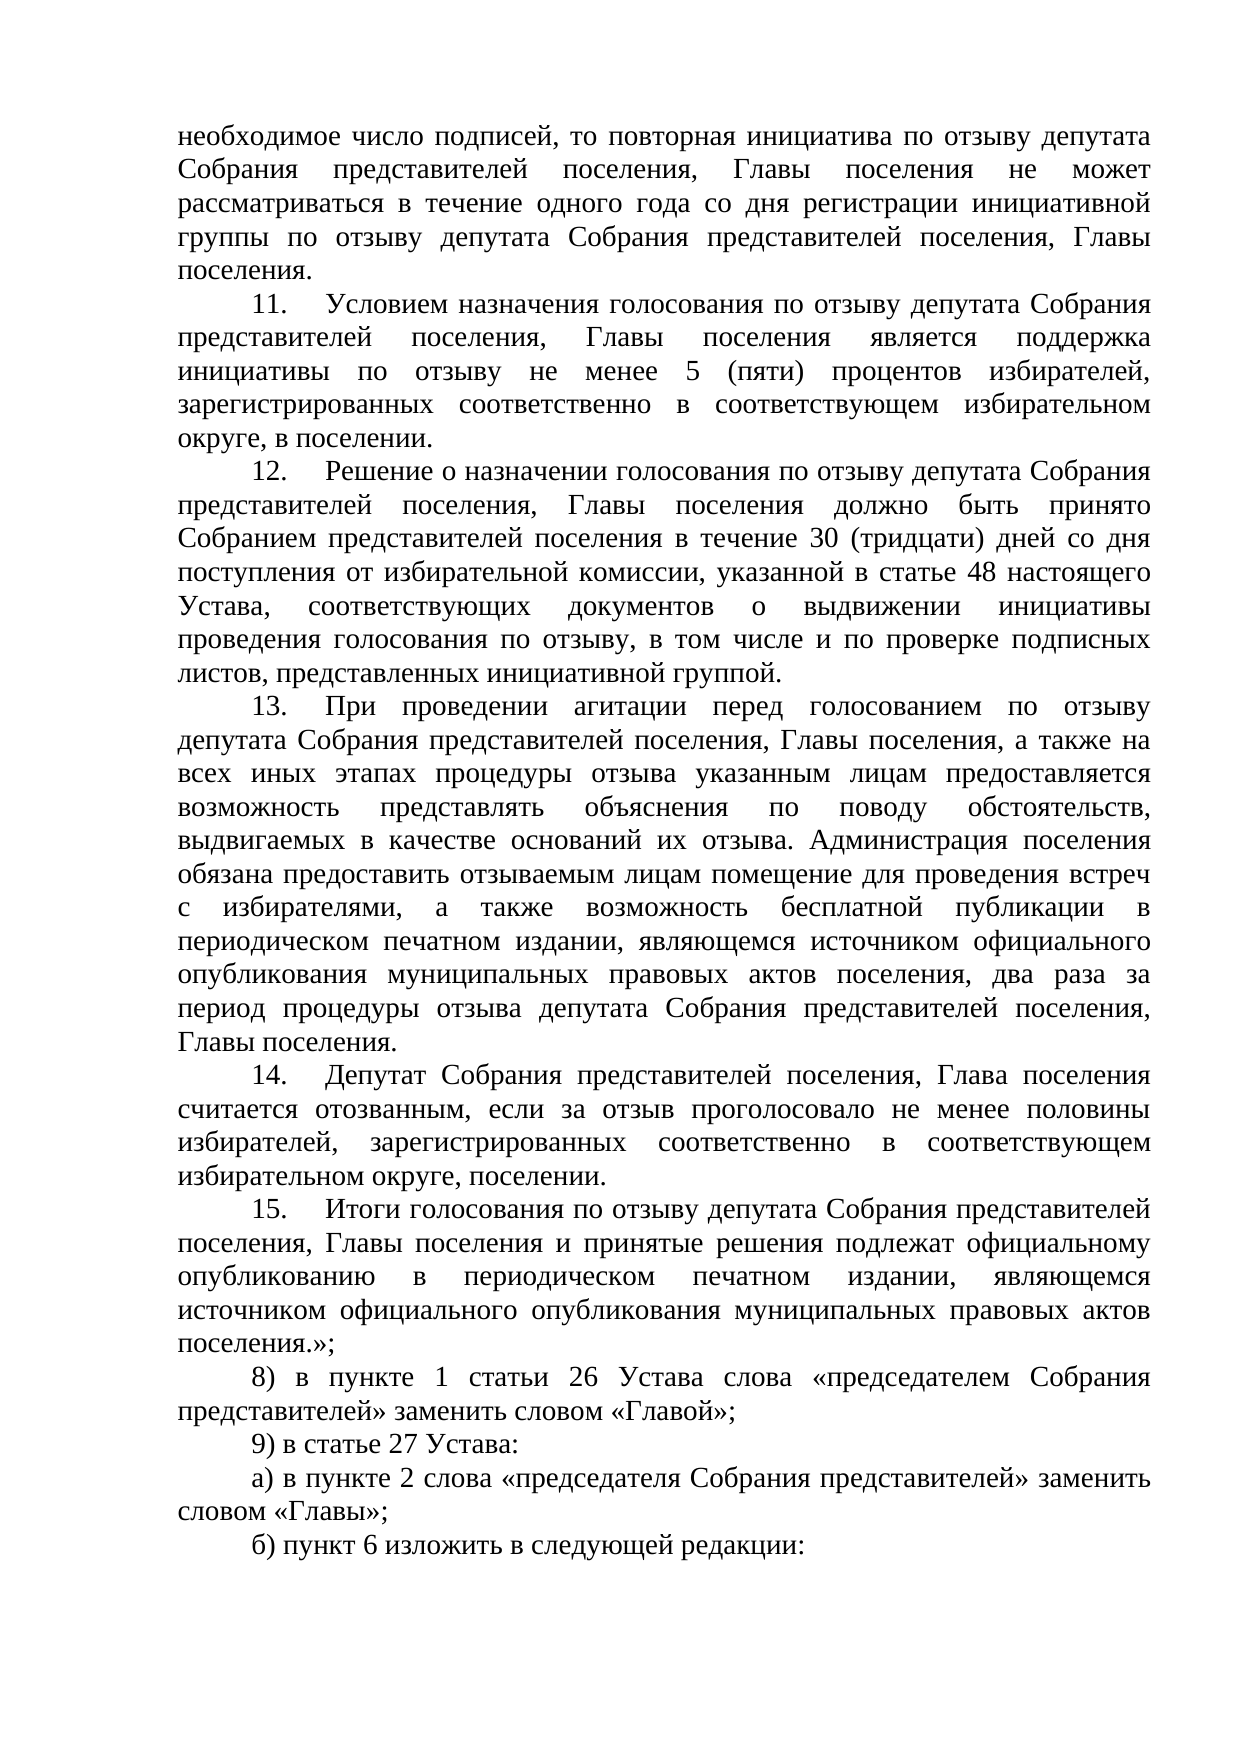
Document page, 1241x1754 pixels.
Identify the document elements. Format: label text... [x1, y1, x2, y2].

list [177, 118, 1152, 286]
text б) пункт 6 изложить в следующей редакции: [177, 1527, 1152, 1560]
list Депутат Собрания представителей поселения, Глава поселения считается отозванным, если за отзыв проголосовало не менее половины избирателей, зарегистрированных соответственно в соответствующем избирательном округе, поселении. [177, 1057, 1152, 1191]
text 9) в статье 27 Устава: [177, 1426, 1152, 1460]
list Решение о назначении голосования по отзыву депутата Собрания представителей поселения, Главы поселения должно быть принято Собранием представителей поселения в течение 30 (тридцати) дней со дня поступления от избирательной комиссии, указанной в статье 48 настоящего Устава, соответствующих документов о выдвижении инициативы проведения голосования по отзыву, в том числе и по проверке подписных листов, представленных инициативной группой. [177, 453, 1152, 688]
list Условием назначения голосования по отзыву депутата Собрания представителей поселения, Главы поселения является поддержка инициативы по отзыву не менее 5 (пяти) процентов избирателей, зарегистрированных соответственно в соответствующем избирательном округе, в поселении. [177, 286, 1152, 453]
text а) в пункте 2 слова «председателя Собрания представителей» заменить словом «Главы»; [177, 1460, 1152, 1527]
list Итоги голосования по отзыву депутата Собрания представителей поселения, Главы поселения и принятые решения подлежат официальному опубликованию в периодическом печатном издании, являющемся источником официального опубликования муниципальных правовых актов поселения.»; [177, 1191, 1152, 1359]
text 8) в пункте 1 статьи 26 Устава слова «председателем Собрания представителей» заменить словом «Главой»; [177, 1359, 1152, 1426]
list При проведении агитации перед голосованием по отзыву депутата Собрания представителей поселения, Главы поселения, а также на всех иных этапах процедуры отзыва указанным лицам предоставляется возможность представлять объяснения по поводу обстоятельств, выдвигаемых в качестве оснований их отзыва. Администрация поселения обязана предоставить отзываемым лицам помещение для проведения встреч с избирателями, а также возможность бесплатной публикации в периодическом печатном издании, являющемся источником официального опубликования муниципальных правовых актов поселения, два раза за период процедуры отзыва депутата Собрания представителей поселения, Главы поселения. [177, 688, 1152, 1057]
